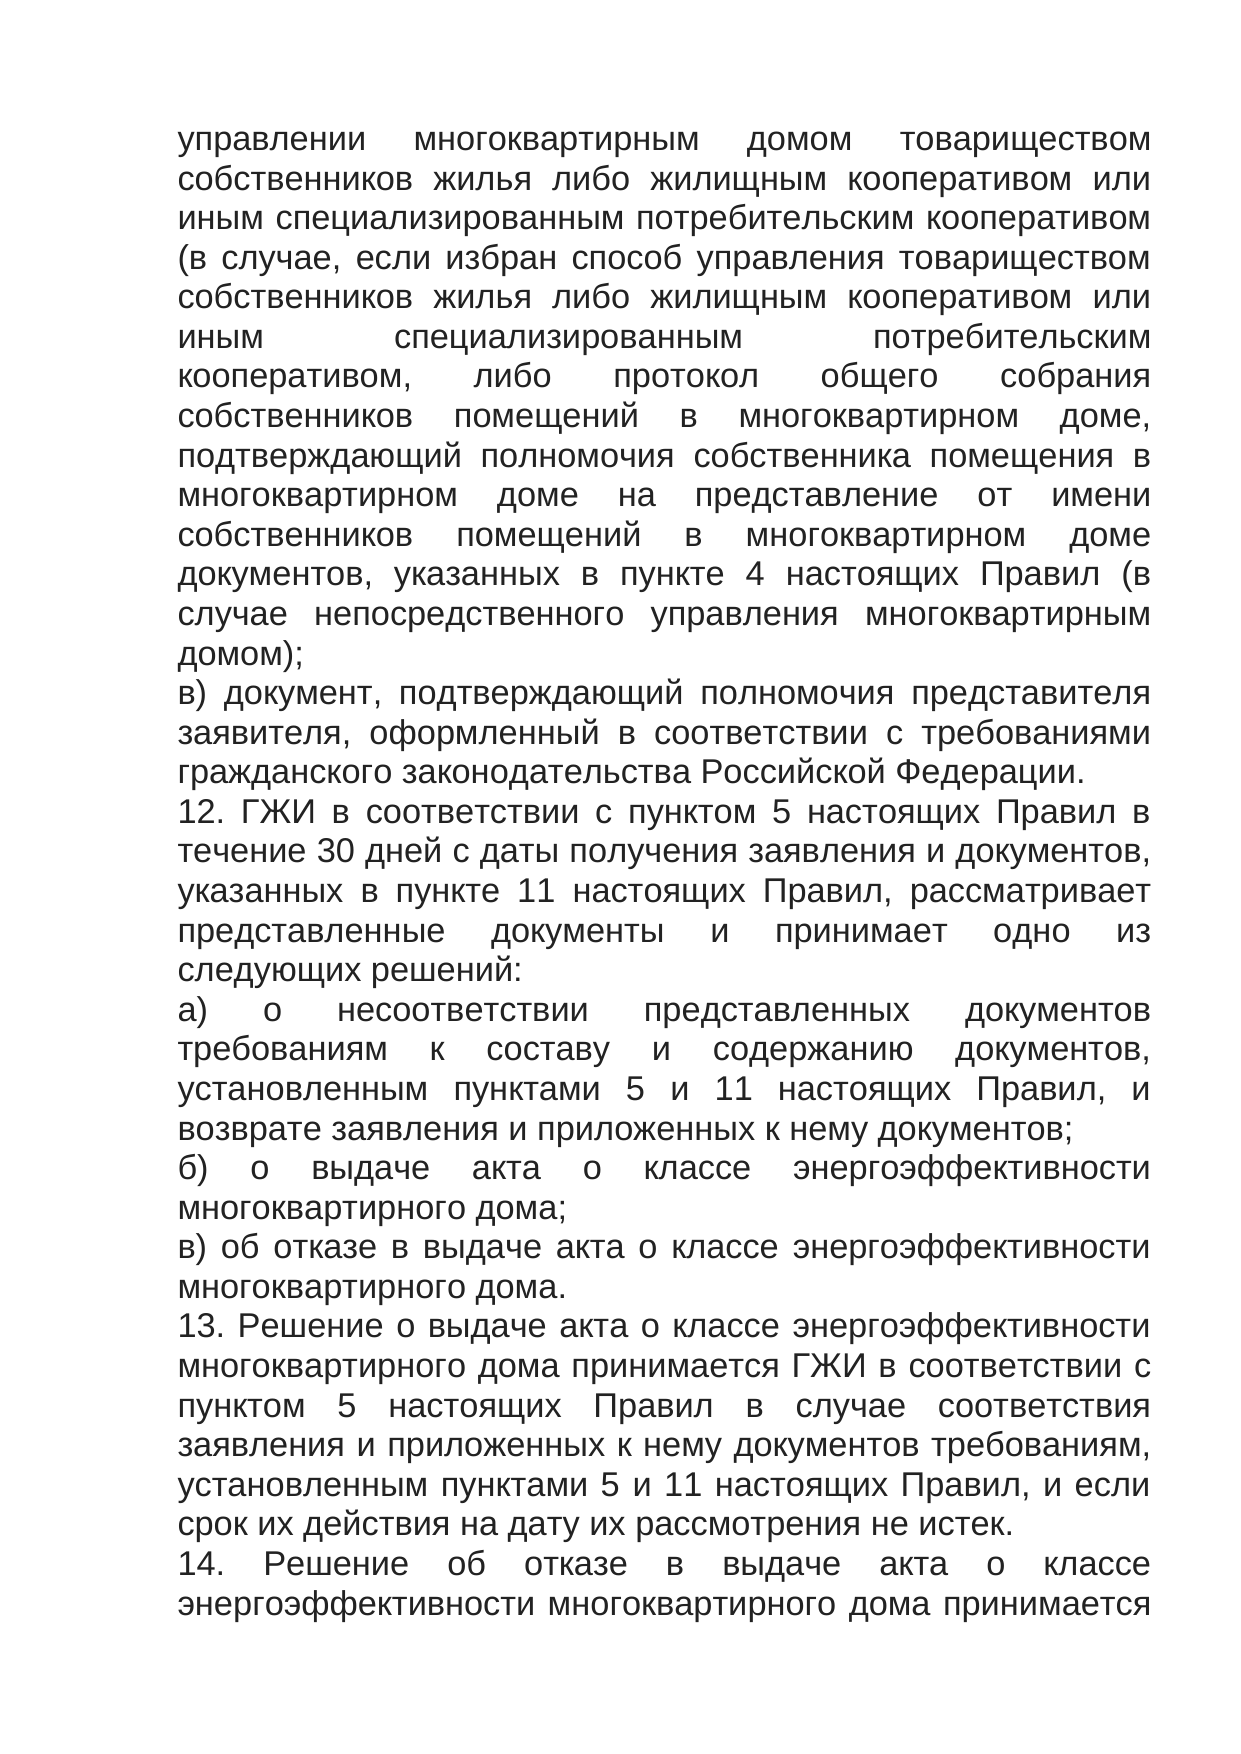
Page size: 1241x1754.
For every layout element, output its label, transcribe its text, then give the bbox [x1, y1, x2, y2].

text в) документ, подтверждающий полномочия представителя заявителя, оформленный в соответствии с требованиями гражданского законодательства Российской Федерации. [177, 672, 1152, 791]
text 12. ГЖИ в соответствии с пунктом 5 настоящих Правил в течение 30 дней с даты получения заявления и документов, указанных в пункте 11 настоящих Правил, рассматривает представленные документы и принимает одно из следующих решений: [177, 791, 1152, 989]
text в) об отказе в выдаче акта о классе энергоэффективности многоквартирного дома. [177, 1226, 1152, 1306]
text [177, 1543, 1152, 1622]
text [177, 118, 1152, 672]
text 13. Решение о выдаче акта о классе энергоэффективности многоквартирного дома принимается ГЖИ в соответствии с пунктом 5 настоящих Правил в случае соответствия заявления и приложенных к нему документов требованиям, установленным пунктами 5 и 11 настоящих Правил, и если срок их действия на дату их рассмотрения не истек. [177, 1306, 1152, 1543]
text б) о выдаче акта о классе энергоэффективности многоквартирного дома; [177, 1147, 1152, 1226]
text а) о несоответствии представленных документов требованиям к составу и содержанию документов, установленным пунктами 5 и 11 настоящих Правил, и возврате заявления и приложенных к нему документов; [177, 989, 1152, 1147]
